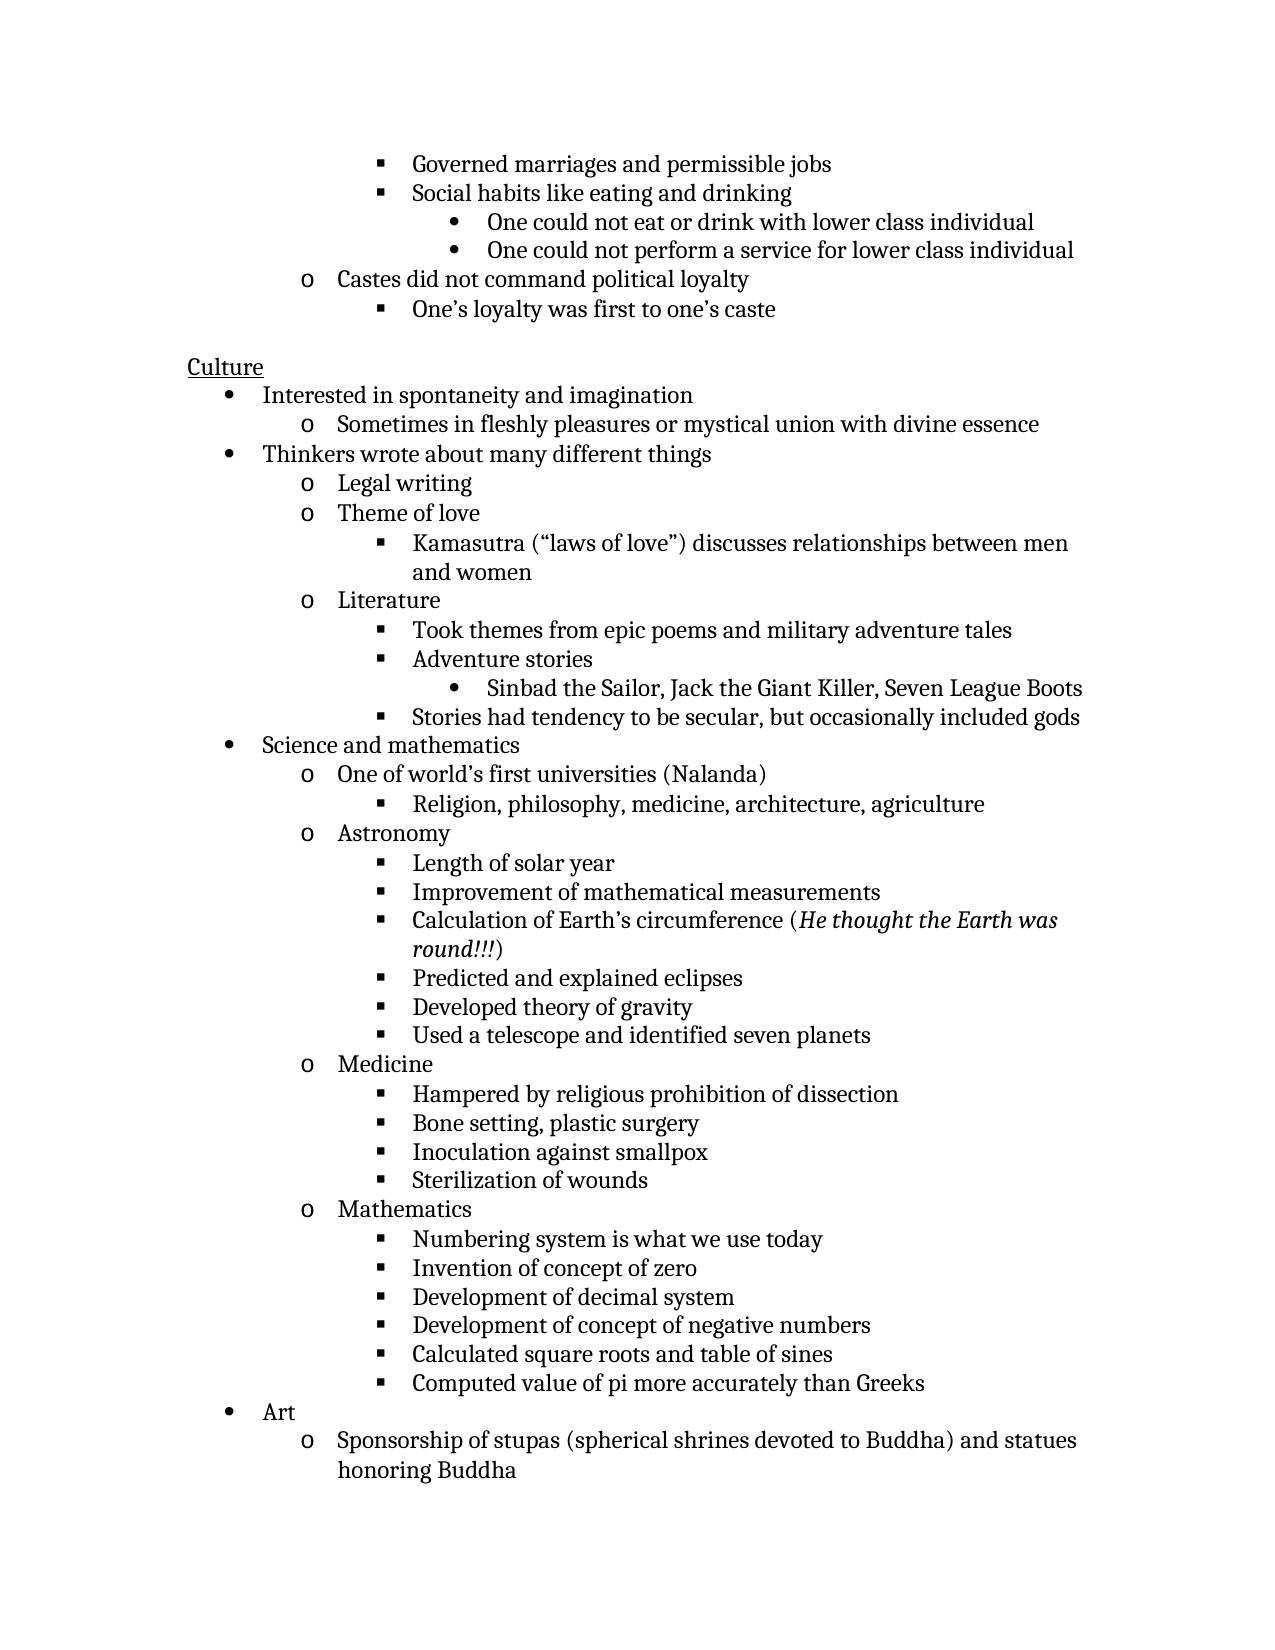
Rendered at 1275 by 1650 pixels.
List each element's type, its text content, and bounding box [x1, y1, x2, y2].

list Mathematics [300, 1195, 1087, 1225]
list Sinbad the Sailor, Jack the Giant Killer, Seven League Boots [450, 674, 1087, 702]
list Sometimes in fleshly pleasures or mystical union with divine essence [300, 410, 1087, 440]
list Science and mathematics [225, 731, 1087, 760]
list Literature [300, 586, 1087, 616]
list Governed marriages and permissible jobs [375, 150, 1087, 179]
list One’s loyalty was first to one’s caste [375, 295, 1087, 324]
list Sterilization of wounds [375, 1166, 1087, 1195]
list Medicine [300, 1050, 1087, 1080]
list Stories had tendency to be secular, but occasionally included gods [375, 702, 1087, 731]
list Castes did not command political loyalty [300, 265, 1087, 295]
list Used a telescope and identified seven planets [375, 1021, 1087, 1050]
list Calculation of Earth’s circumference (He thought the Earth was round!!!) [375, 906, 1087, 964]
list Developed theory of gravity [375, 992, 1087, 1021]
list Improvement of mathematical measurements [375, 877, 1087, 906]
list One could not eat or drink with lower class individual [450, 207, 1087, 236]
list Sponsorship of stupas (spherical shrines devoted to Buddha) and statues honoring Buddha [300, 1426, 1087, 1485]
list Social habits like eating and drinking [375, 179, 1087, 207]
list Thinkers wrote about many different things [225, 440, 1087, 469]
list Art [225, 1397, 1087, 1426]
list Astronomy [300, 819, 1087, 849]
list Numbering system is what we use today [375, 1225, 1087, 1254]
list Predicted and explained eclipses [375, 964, 1087, 992]
list Interested in spontaneity and imagination [225, 381, 1087, 410]
text Culture [187, 352, 1087, 381]
list Religion, philosophy, medicine, architecture, agriculture [375, 790, 1087, 819]
list Development of concept of negative numbers [375, 1311, 1087, 1340]
list One could not perform a service for lower class individual [450, 236, 1087, 265]
list Bone setting, plastic surgery [375, 1109, 1087, 1137]
list Inoculation against smallpox [375, 1137, 1087, 1166]
list Adventure stories [375, 645, 1087, 674]
list Computed value of pi more accurately than Greeks [375, 1369, 1087, 1397]
list One of world’s first universities (Nalanda) [300, 760, 1087, 790]
list Kamasutra (“laws of love”) discusses relationships between men and women [375, 529, 1087, 586]
list Length of solar year [375, 849, 1087, 877]
list Development of decimal system [375, 1282, 1087, 1311]
list Invention of concept of zero [375, 1254, 1087, 1282]
list Took themes from epic poems and military adventure tales [375, 616, 1087, 645]
list Calculated square roots and table of sines [375, 1340, 1087, 1369]
list Theme of love [300, 499, 1087, 529]
list Legal writing [300, 469, 1087, 499]
list Hampered by religious prohibition of dissection [375, 1080, 1087, 1109]
